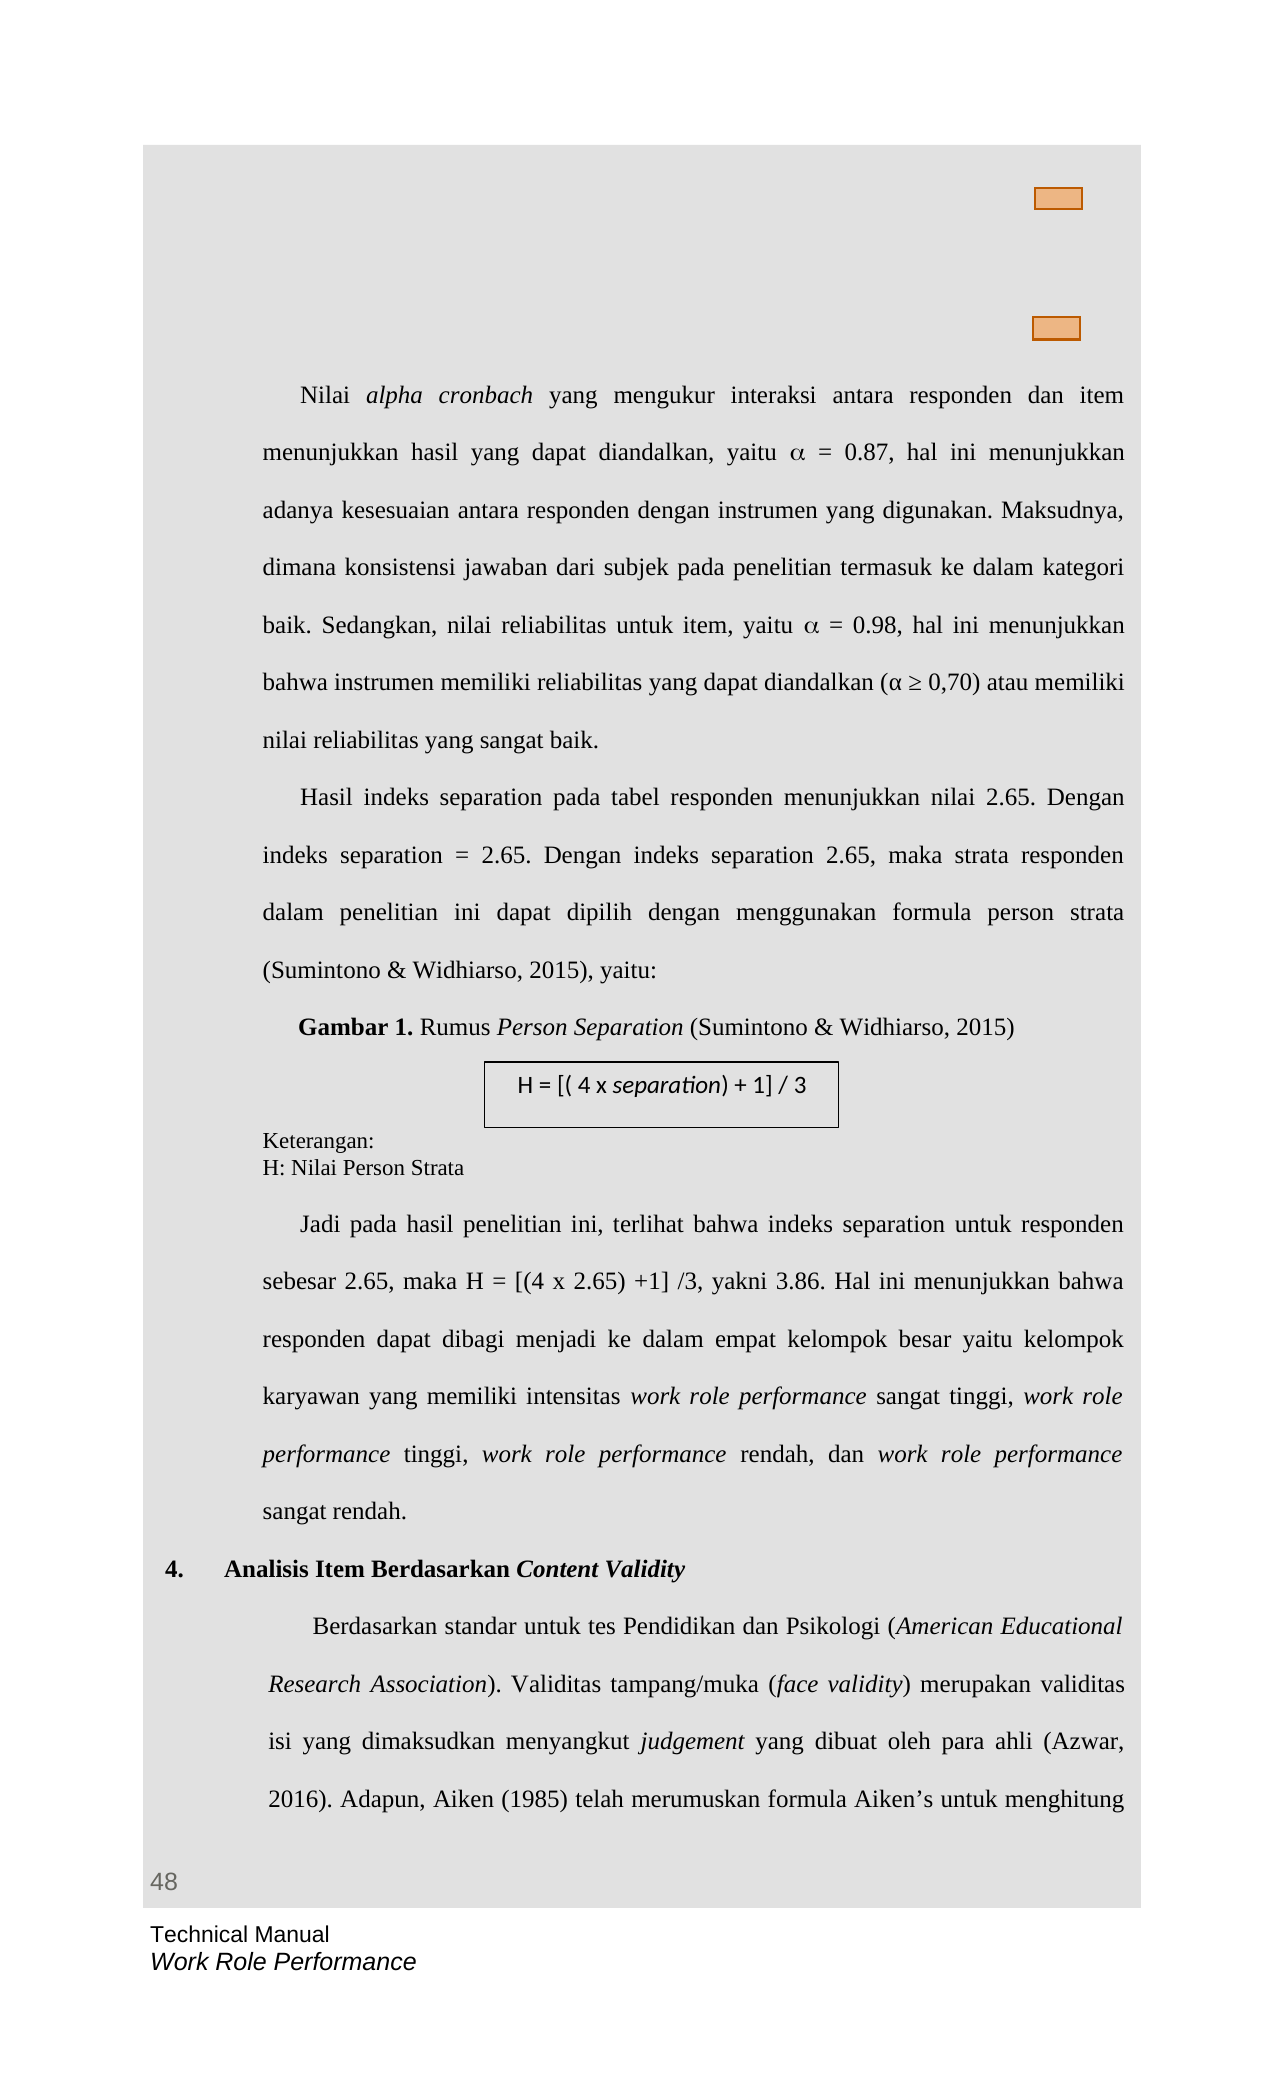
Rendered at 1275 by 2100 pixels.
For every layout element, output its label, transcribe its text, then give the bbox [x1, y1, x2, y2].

list H: Nilai Person Strata [262, 1154, 1125, 1180]
list Gambar 1. Rumus Person Separation (Sumintono & Widhiarso, 2015) [150, 1012, 1125, 1041]
list Nilai alpha cronbach yang mengukur interaksi antara responden dan item menunjukkan hasil yang dapat diandalkan, yaitu = 0.87, hal ini menunjukkan adanya kesesuaian antara responden dengan instrumen yang digunakan. Maksudnya, dimana konsistensi jawaban dari subjek pada penelitian termasuk ke dalam kategori baik. Sedangkan, nilai reliabilitas untuk item, yaitu = 0.98, hal ini menunjukkan bahwa instrumen memiliki reliabilitas yang dapat diandalkan (α ≥ 0,70) atau memiliki nilai reliabilitas yang sangat baik. [262, 380, 1125, 754]
list Jadi pada hasil penelitian ini, terlihat bahwa indeks separation untuk responden sebesar 2.65, maka H = [(4 x 2.65) +1] /3, yakni 3.86. Hal ini menunjukkan bahwa responden dapat dibagi menjadi ke dalam empat kelompok besar yaitu kelompok karyawan yang memiliki intensitas work role performance sangat tinggi, work role performance tinggi, work role performance rendah, dan work role performance sangat rendah. [262, 1209, 1125, 1525]
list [268, 1611, 1125, 1813]
list Analisis Item Berdasarkan Content Validity [165, 1554, 1125, 1583]
list Keterangan: [262, 1127, 1125, 1154]
list Hasil indeks separation pada tabel responden menunjukkan nilai 2.65. Dengan indeks separation = 2.65. Dengan indeks separation 2.65, maka strata responden dalam penelitian ini dapat dipilih dengan menggunakan formula person strata (Sumintono & Widhiarso, 2015), yaitu: [262, 782, 1125, 984]
